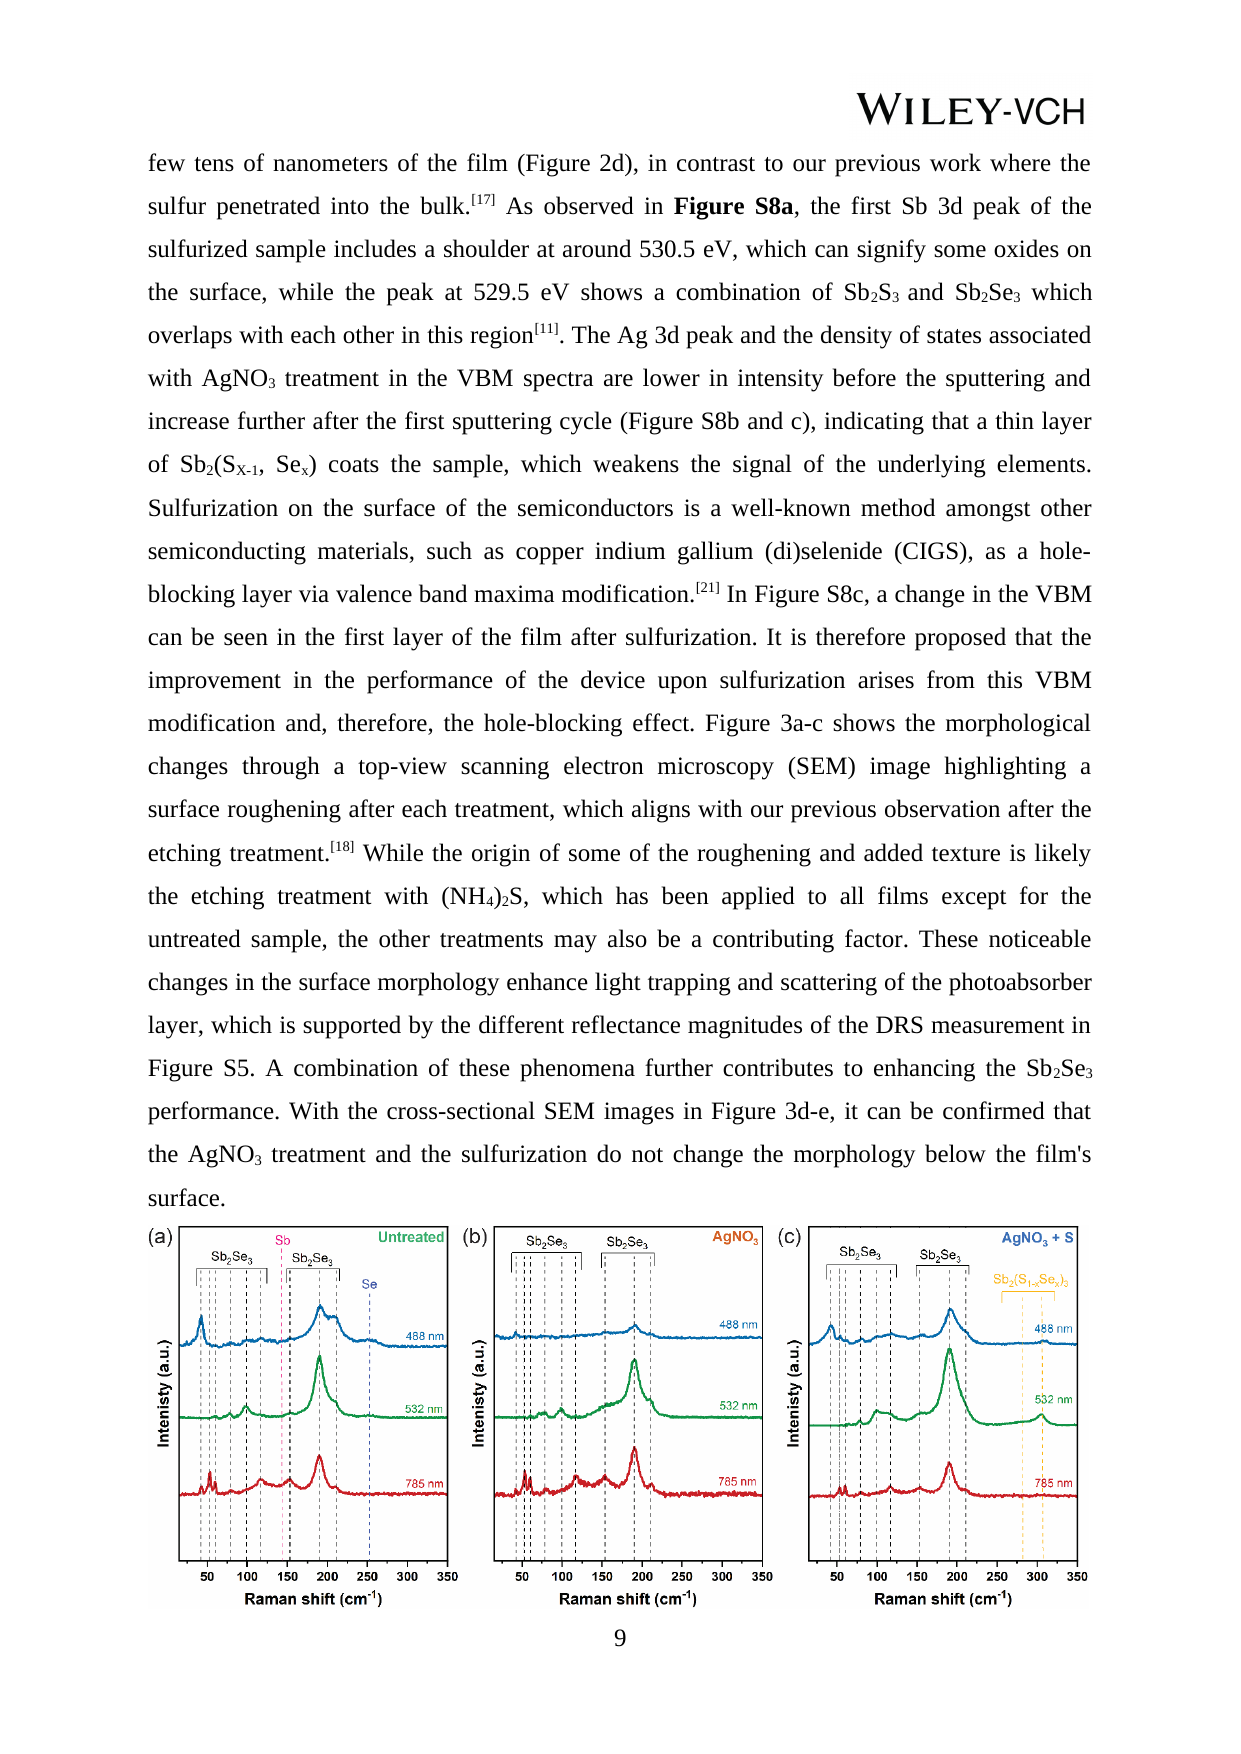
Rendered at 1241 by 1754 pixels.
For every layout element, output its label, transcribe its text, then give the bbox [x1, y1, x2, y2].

picture [848, 73, 1093, 142]
picture [147, 1225, 1089, 1609]
